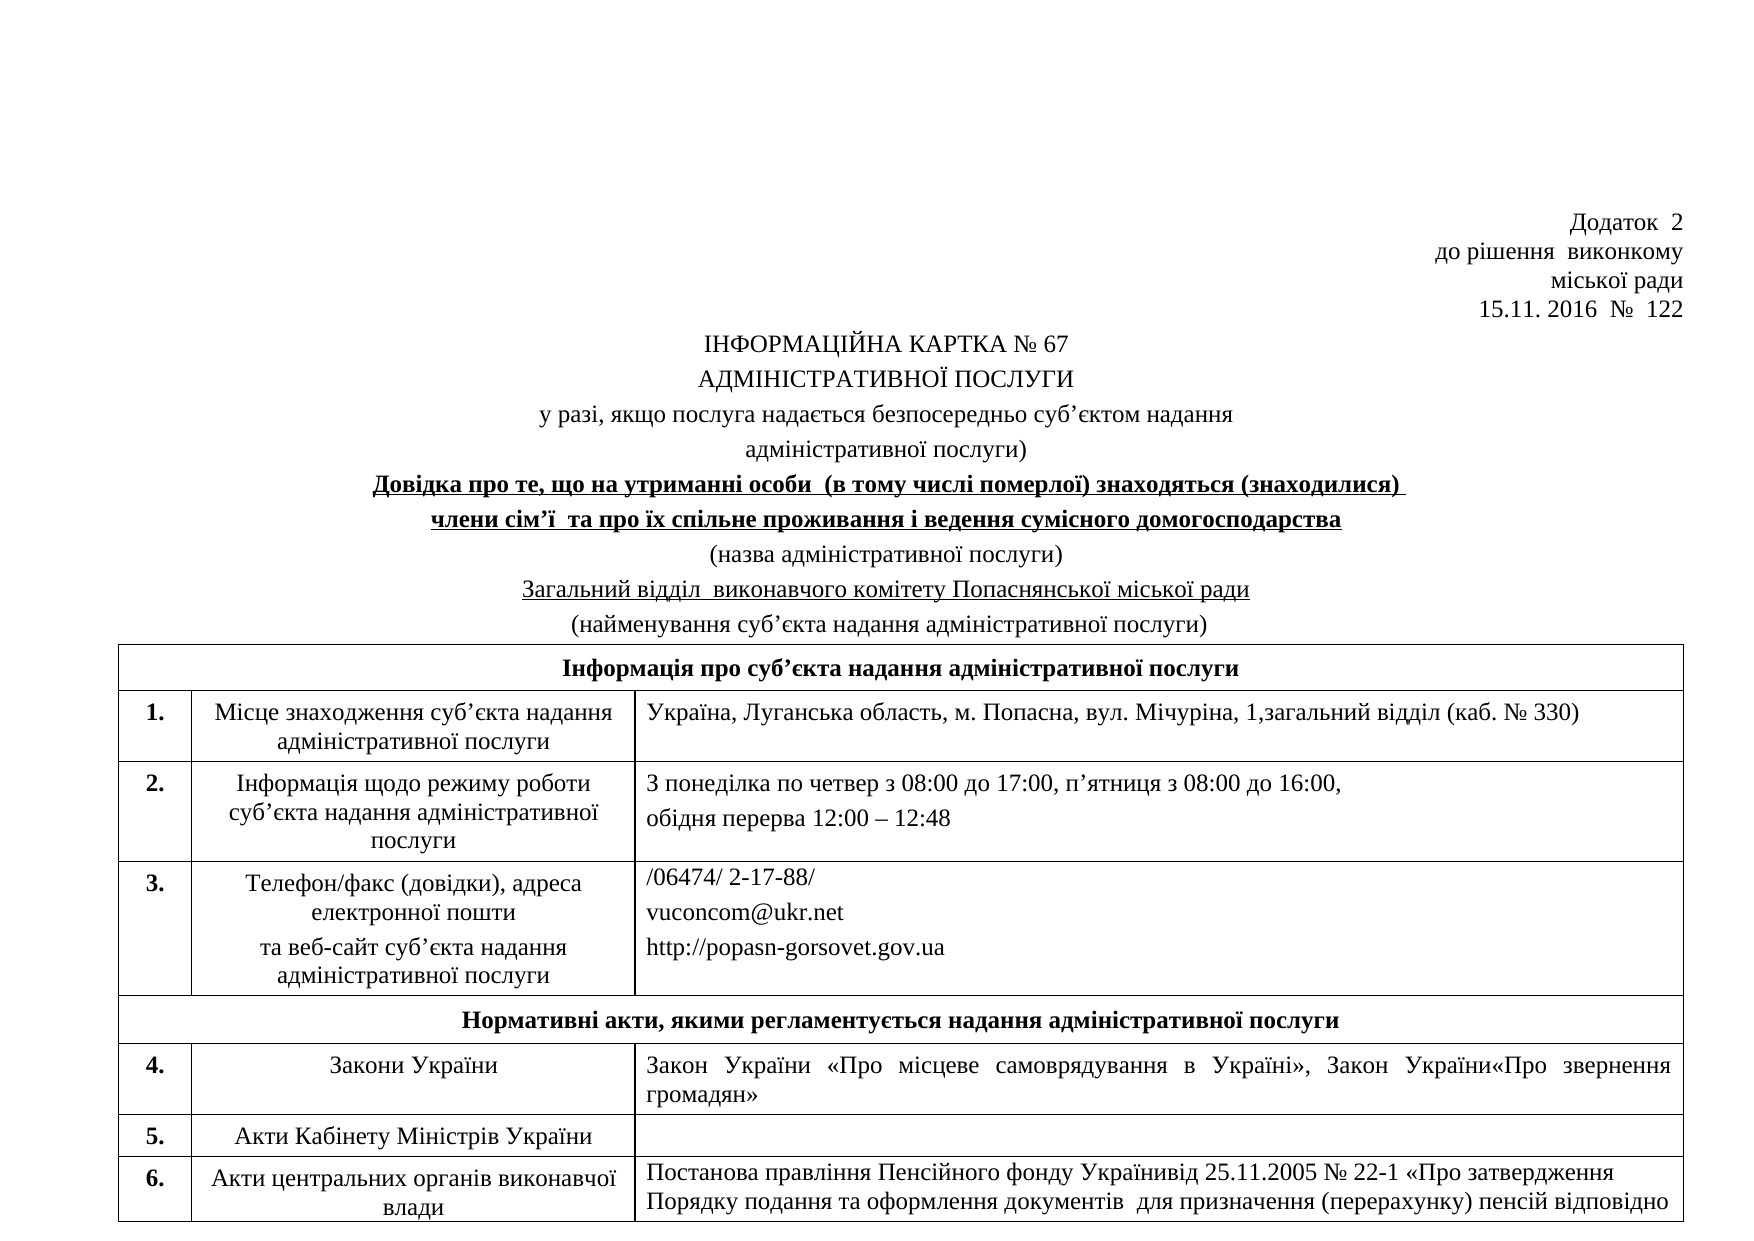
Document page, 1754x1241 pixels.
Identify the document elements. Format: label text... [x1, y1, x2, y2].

text Довідка про те, що на утриманні особи (в тому числі померлої) знаходяться (знаходилися) [89, 469, 1683, 497]
table_cell Місце знаходження суб’єкта надання адміністративної послуги [192, 691, 634, 761]
table_cell Україна, Луганська область, м. Попасна, вул. Мічуріна, 1,загальний відділ (каб. № 330) [636, 691, 1683, 761]
text Загальний відділ виконавчого комітету Попаснянської міської ради [89, 574, 1683, 602]
table_cell /06474/ 2-17-88/ vuconcom@ukr.net http://popasn-gorsovet.gov.ua [636, 862, 1683, 995]
table_header Інформація про суб’єкта надання адміністративної послуги [119, 645, 1683, 690]
text адміністративної послуги [89, 364, 1683, 392]
table_cell Акти Кабінету Міністрів України [192, 1115, 634, 1156]
table_cell 2. [119, 762, 191, 861]
text (назва адміністративної послуги) [89, 539, 1683, 567]
table_cell Закон України «Про місцеве самоврядування в Україні», Закон України«Про звернення громадян» [636, 1044, 1683, 1114]
text Додаток 2 [89, 207, 1683, 236]
text до рішення виконкому [89, 236, 1683, 265]
table_cell 4. [119, 1044, 191, 1114]
table_cell З понеділка по четвер з 08:00 до 17:00, п’ятниця з 08:00 до 16:00, обідня перерва 12:00 – 12:48 [636, 762, 1683, 861]
table_cell 1. [119, 691, 191, 761]
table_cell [636, 1157, 1683, 1221]
table_cell Інформація щодо режиму роботи суб’єкта надання адміністративної послуги [192, 762, 634, 861]
text адміністративної послуги) [89, 434, 1683, 462]
text міської ради [89, 265, 1683, 294]
table_cell 3. [119, 862, 191, 995]
text 15.11. 2016 № 122 [89, 294, 1683, 322]
table_cell Нормативні акти, якими регламентується надання адміністративної послуги [119, 996, 1683, 1043]
text (найменування суб’єкта надання адміністративної послуги) [89, 609, 1683, 637]
table_cell 5. [119, 1115, 191, 1156]
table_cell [192, 1157, 634, 1221]
text у разі, якщо послуга надається безпосередньо суб’єктом надання [89, 399, 1683, 427]
table_cell [636, 1115, 1683, 1156]
text Інформаційна картка № 67 [89, 329, 1683, 357]
text члени сім’ї та про їх спільне проживання і ведення сумісного домогосподарства [89, 504, 1683, 532]
table_cell 6. [119, 1157, 191, 1221]
table_cell Закони України [192, 1044, 634, 1114]
table_cell Телефон/факс (довідки), адреса електронної пошти та веб-сайт суб’єкта надання адміністративної послуги [192, 862, 634, 995]
